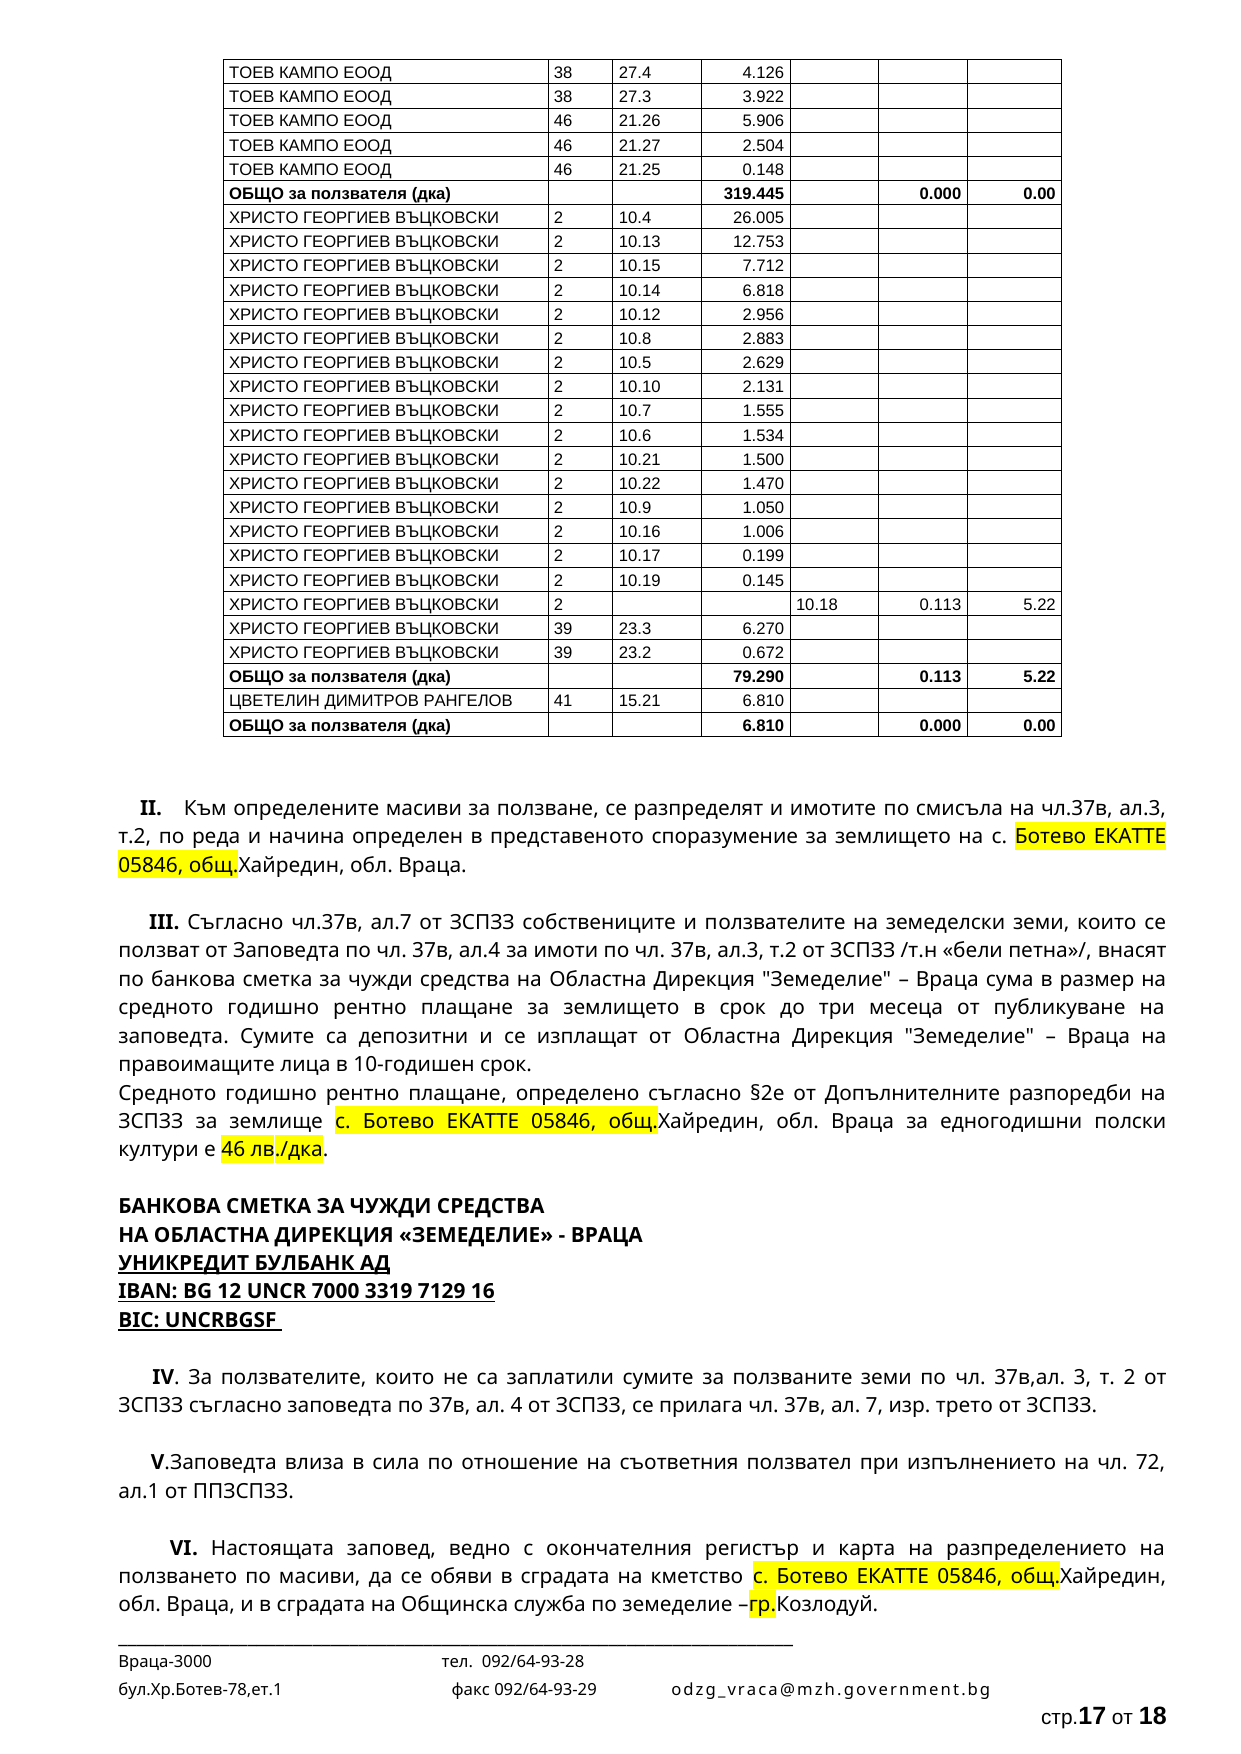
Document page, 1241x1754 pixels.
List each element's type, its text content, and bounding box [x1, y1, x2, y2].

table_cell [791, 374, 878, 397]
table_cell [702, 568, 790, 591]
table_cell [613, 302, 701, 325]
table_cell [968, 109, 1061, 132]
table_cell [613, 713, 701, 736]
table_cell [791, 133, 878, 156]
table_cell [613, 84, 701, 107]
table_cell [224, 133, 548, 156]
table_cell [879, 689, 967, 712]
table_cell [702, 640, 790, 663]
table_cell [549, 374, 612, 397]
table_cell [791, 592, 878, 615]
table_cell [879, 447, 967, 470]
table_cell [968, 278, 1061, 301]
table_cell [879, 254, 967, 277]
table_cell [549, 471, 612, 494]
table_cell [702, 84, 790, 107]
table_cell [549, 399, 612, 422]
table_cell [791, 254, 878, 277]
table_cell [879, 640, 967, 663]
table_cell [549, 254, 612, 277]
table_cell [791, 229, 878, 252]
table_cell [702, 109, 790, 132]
text BIC: UNCRBGSF [118, 1305, 1166, 1333]
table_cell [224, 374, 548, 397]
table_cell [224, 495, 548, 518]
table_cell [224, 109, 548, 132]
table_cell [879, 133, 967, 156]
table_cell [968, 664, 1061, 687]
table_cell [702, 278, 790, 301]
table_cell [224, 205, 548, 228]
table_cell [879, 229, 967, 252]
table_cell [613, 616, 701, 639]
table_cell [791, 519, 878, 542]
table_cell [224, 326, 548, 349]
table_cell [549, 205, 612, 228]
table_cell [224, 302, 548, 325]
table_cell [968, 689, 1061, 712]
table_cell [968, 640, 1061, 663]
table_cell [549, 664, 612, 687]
text IBAN: BG 12 UNCR 7000 3319 7129 16 [118, 1277, 1166, 1305]
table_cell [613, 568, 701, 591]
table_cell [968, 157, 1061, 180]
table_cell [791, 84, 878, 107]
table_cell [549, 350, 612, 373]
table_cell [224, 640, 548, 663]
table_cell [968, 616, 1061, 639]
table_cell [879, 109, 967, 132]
text БАНКОВА СМЕТКА ЗА ЧУЖДИ СРЕДСТВА [118, 1191, 1166, 1220]
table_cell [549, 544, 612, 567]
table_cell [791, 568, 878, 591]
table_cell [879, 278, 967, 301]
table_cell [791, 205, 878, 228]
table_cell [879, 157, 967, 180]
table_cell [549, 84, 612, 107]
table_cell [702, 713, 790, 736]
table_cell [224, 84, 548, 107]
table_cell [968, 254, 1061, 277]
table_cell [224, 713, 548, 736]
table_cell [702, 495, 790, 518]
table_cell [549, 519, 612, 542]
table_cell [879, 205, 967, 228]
text НА ОБЛАСТНА ДИРЕКЦИЯ «ЗЕМЕДЕЛИЕ» - ВРАЦА [118, 1220, 1166, 1248]
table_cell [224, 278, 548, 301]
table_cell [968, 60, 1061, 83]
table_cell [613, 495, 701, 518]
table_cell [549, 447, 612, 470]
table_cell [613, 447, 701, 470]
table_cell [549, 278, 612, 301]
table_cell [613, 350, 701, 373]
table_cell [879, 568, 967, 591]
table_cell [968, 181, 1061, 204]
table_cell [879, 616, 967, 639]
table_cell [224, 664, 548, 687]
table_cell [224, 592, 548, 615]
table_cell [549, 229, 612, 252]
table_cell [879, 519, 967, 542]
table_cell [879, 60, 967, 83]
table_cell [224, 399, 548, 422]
text УНИКРЕДИТ БУЛБАНК АД [118, 1248, 1166, 1277]
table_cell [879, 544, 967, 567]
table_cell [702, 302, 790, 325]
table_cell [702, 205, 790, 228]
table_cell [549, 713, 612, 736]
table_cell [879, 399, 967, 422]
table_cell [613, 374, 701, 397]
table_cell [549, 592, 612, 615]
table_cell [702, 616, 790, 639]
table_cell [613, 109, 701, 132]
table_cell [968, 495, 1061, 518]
text ІІІ. Съгласно чл.37в, ал.7 от ЗСПЗЗ собствениците и ползвателите на земеделски земи, които се ползват от Заповедта по чл. 37в, ал.4 за имоти по чл. 37в, ал.3, т.2 от ЗСПЗЗ /т.н «бели петна»/, внасят по банкова сметка за чужди средства на Областна Дирекция "Земеделие" – Враца сума в размер на средното годишно рентно плащане за землището в срок до три месеца от публикуване на заповедта. Сумите са депозитни и се изплащат от Областна Дирекция "Земеделие" – Враца на правоимащите лица в 10-годишен срок. [118, 907, 1166, 1078]
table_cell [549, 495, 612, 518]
text V.Заповедта влиза в сила по отношение на съответния ползвател при изпълнението на чл. 72, ал.1 от ППЗСПЗЗ. [118, 1447, 1166, 1504]
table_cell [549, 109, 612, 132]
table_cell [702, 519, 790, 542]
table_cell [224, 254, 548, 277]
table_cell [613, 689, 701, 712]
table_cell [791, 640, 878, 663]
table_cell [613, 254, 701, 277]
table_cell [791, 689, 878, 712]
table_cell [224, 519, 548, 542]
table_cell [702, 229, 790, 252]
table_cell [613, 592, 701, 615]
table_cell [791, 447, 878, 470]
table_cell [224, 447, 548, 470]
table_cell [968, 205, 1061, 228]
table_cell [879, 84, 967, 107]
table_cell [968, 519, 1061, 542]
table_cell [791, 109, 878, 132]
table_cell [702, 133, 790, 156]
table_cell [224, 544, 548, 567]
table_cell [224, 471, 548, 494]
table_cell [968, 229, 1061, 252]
text Средното годишно рентно плащане, определено съгласно §2е от Допълнителните разпоредби на ЗСПЗЗ за землище с. Ботево ЕКАТТЕ 05846, общ.Хайредин, обл. Враца за едногодишни полски култури е 46 лв./дка. [118, 1078, 1166, 1163]
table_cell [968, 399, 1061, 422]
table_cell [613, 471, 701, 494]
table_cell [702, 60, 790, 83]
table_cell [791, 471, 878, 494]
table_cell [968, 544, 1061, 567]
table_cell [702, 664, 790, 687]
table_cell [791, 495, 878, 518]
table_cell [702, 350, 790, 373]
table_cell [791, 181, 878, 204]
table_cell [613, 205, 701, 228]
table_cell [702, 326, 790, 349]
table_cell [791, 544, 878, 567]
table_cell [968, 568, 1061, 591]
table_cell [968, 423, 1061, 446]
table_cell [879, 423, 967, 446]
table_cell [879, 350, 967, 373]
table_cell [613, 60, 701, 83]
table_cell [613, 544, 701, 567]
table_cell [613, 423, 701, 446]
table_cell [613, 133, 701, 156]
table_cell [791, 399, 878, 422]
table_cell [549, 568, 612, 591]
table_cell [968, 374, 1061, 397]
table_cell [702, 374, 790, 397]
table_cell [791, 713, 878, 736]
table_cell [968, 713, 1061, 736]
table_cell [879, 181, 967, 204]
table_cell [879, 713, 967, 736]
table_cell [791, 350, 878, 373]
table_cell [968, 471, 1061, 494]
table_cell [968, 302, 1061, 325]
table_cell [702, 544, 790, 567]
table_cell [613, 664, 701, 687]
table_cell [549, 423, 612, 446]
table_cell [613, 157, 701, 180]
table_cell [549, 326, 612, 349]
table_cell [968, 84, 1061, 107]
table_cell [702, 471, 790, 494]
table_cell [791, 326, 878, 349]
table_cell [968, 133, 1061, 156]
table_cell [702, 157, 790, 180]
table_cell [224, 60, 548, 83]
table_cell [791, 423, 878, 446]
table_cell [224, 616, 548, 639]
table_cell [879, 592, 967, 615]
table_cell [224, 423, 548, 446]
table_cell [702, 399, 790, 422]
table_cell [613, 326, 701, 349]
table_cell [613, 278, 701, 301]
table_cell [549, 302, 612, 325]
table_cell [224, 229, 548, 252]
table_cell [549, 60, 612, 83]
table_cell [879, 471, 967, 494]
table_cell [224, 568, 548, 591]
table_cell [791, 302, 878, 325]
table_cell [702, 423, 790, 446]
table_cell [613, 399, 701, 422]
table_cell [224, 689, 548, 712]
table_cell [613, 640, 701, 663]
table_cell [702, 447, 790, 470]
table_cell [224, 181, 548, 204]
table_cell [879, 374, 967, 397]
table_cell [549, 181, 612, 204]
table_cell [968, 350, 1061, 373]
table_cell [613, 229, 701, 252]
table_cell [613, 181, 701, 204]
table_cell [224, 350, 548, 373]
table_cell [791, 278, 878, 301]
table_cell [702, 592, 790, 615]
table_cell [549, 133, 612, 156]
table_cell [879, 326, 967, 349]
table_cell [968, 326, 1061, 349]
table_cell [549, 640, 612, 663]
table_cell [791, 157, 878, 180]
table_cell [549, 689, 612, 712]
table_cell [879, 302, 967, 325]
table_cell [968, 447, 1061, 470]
text ІV. За ползвателите, които не са заплатили сумите за ползваните земи по чл. 37в,ал. 3, т. 2 от ЗСПЗЗ съгласно заповедта по 37в, ал. 4 от ЗСПЗЗ, се прилага чл. 37в, ал. 7, изр. трето от ЗСПЗЗ. [118, 1362, 1166, 1419]
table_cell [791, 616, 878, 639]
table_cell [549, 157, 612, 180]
text VІ. Настоящата заповед, ведно с окончателния регистър и карта на разпределението на ползването по масиви, да се обяви в сградата на кметство с. Ботево ЕКАТТЕ 05846, общ.Хайредин, обл. Враца, и в сградата на Общинска служба по земеделие –гр.Козлодуй. [118, 1533, 1166, 1618]
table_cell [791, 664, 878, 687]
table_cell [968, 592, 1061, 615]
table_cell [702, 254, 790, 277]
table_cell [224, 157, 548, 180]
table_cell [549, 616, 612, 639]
text ІІ. Към определените масиви за ползване, се разпределят и имотите по смисъла на чл.37в, ал.3, т.2, по реда и начина определен в представеното споразумение за землището на с. Ботево ЕКАТТЕ 05846, общ.Хайредин, обл. Враца. [118, 793, 1166, 878]
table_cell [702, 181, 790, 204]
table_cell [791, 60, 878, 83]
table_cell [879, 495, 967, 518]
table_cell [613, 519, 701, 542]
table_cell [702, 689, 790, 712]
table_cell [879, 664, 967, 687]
